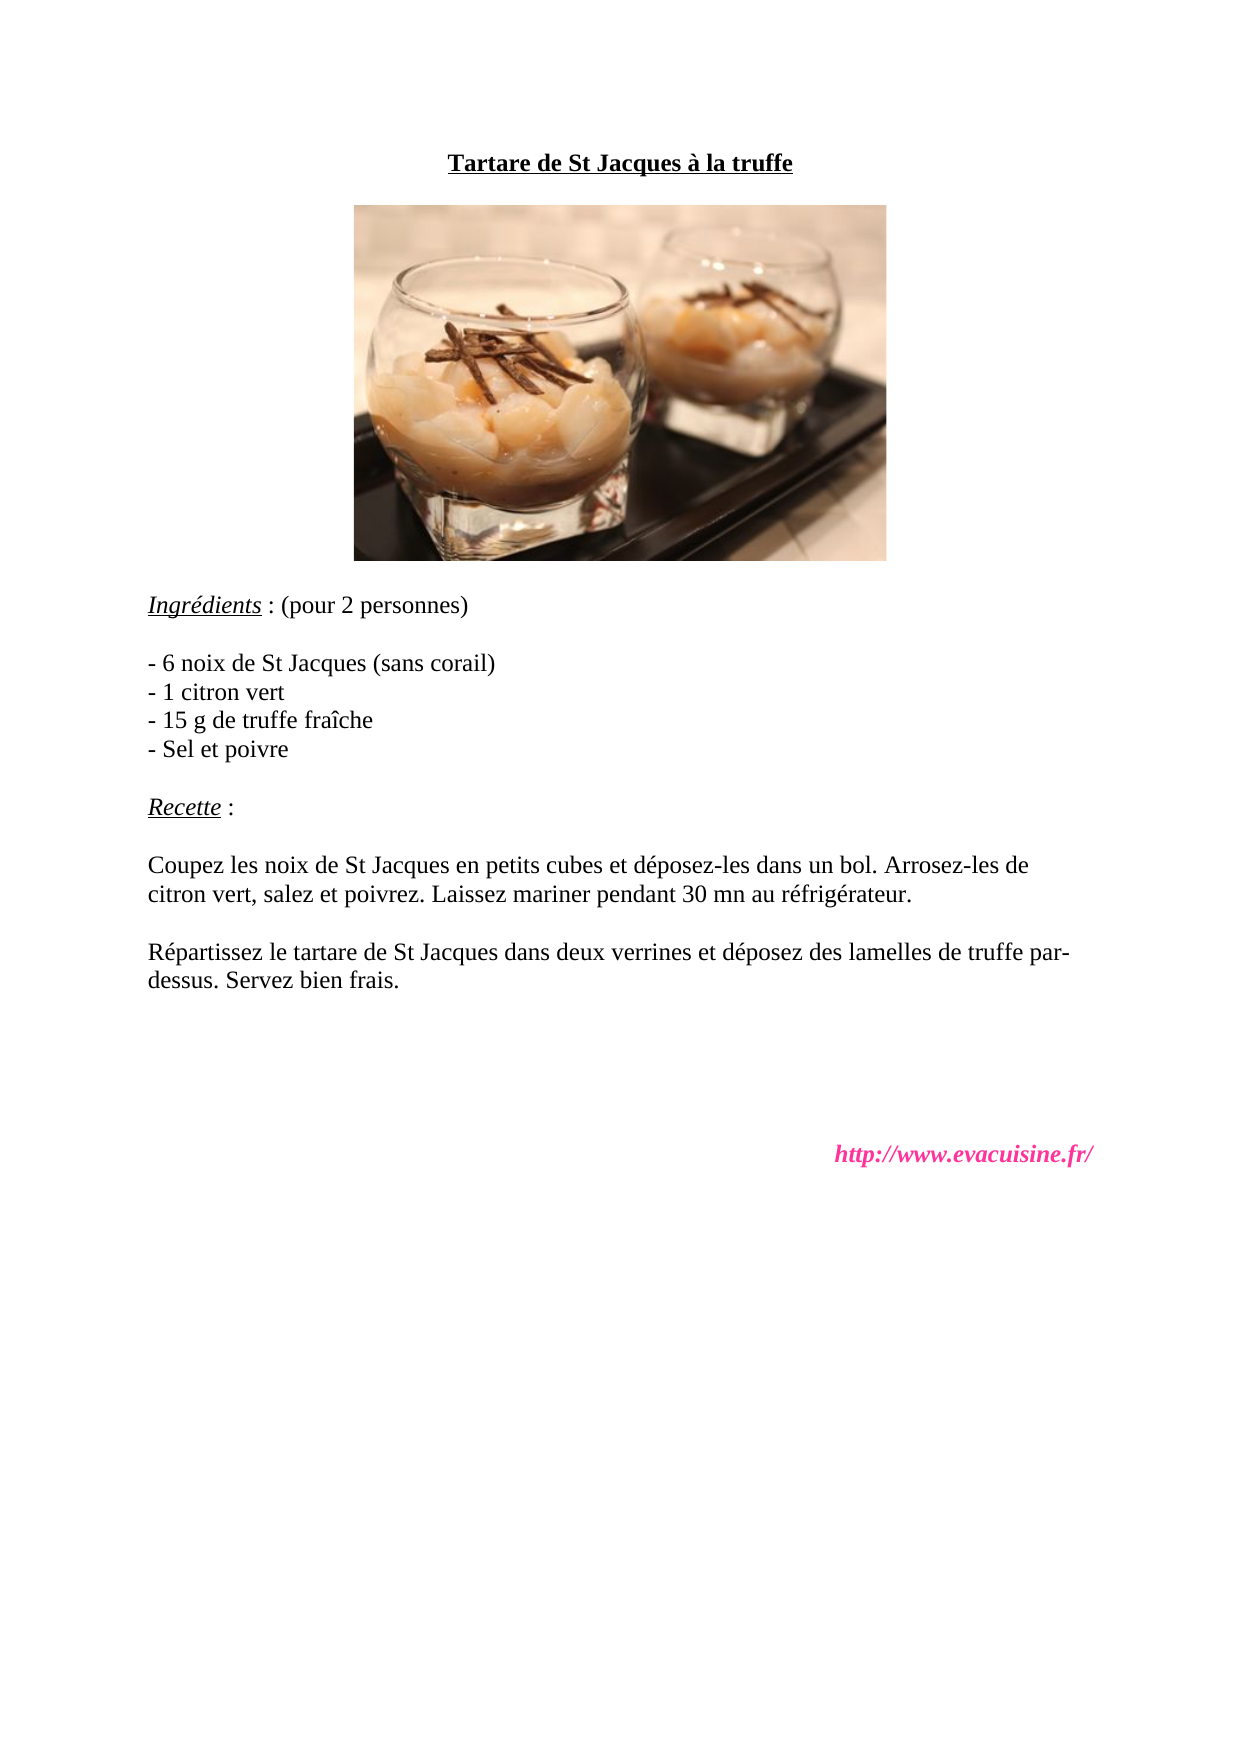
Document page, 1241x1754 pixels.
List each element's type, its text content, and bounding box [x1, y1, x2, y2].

picture [353, 205, 887, 561]
text - 6 noix de St Jacques (sans corail) - 1 citron vert - 15 g de truffe fraîche - Sel et poivre [148, 648, 1093, 763]
text Répartissez le tartare de St Jacques dans deux verrines et déposez des lamelles de truffe par-dessus. Servez bien frais. [148, 937, 1093, 994]
text Ingrédients : (pour 2 personnes) [148, 590, 1093, 619]
text Coupez les noix de St Jacques en petits cubes et déposez-les dans un bol. Arrosez-les de citron vert, salez et poivrez. Laissez mariner pendant 30 mn au réfrigérateur. [148, 850, 1093, 907]
text http://www.evacuisine.fr/ [148, 1139, 1093, 1168]
text Recette : [148, 792, 1093, 821]
text Tartare de St Jacques à la truffe [148, 148, 1093, 176]
